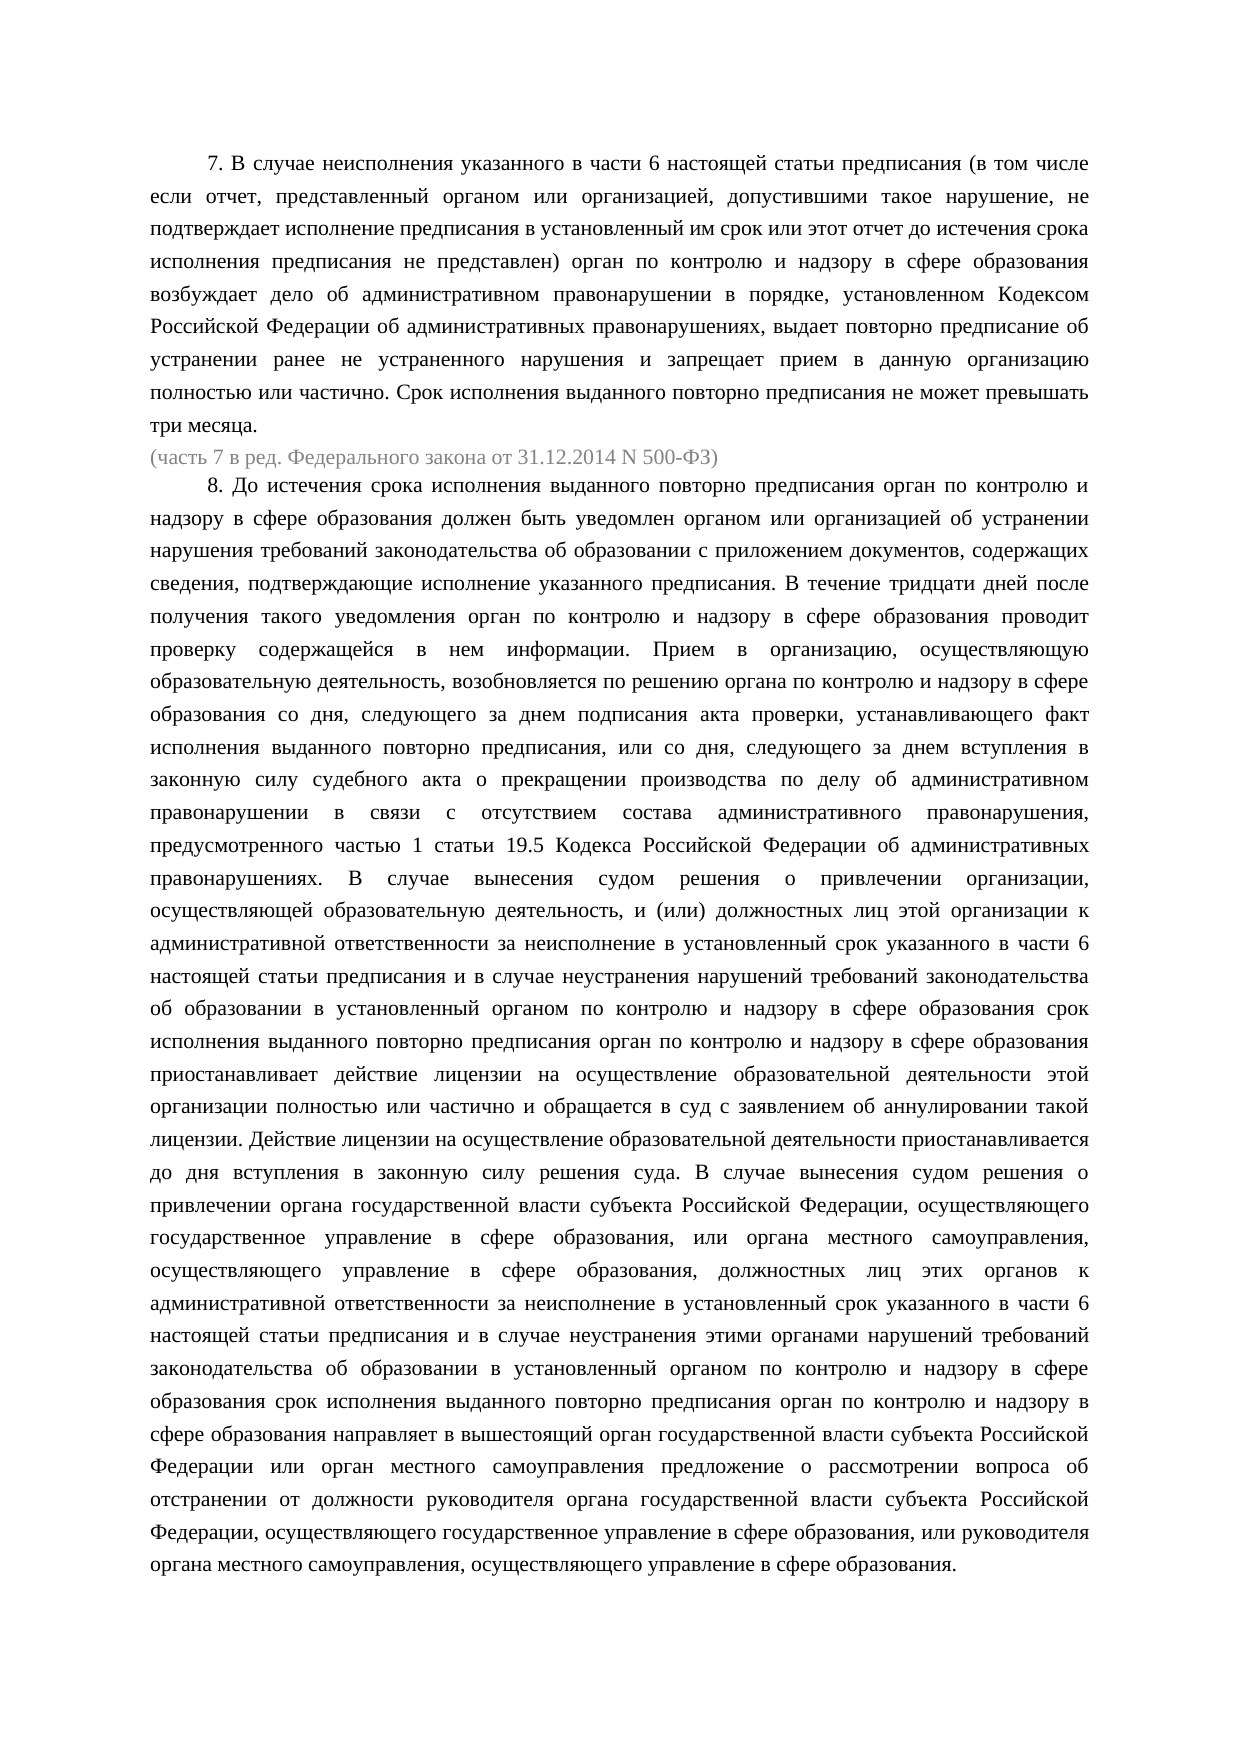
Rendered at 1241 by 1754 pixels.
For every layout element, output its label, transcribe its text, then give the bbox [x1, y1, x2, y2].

text 7. В случае неисполнения указанного в части 6 настоящей статьи предписания (в том числе если отчет, представленный органом или организацией, допустившими такое нарушение, не подтверждает исполнение предписания в установленный им срок или этот отчет до истечения срока исполнения предписания не представлен) орган по контролю и надзору в сфере образования возбуждает дело об административном правонарушении в порядке, установленном Кодексом Российской Федерации об административных правонарушениях, выдает повторно предписание об устранении ранее не устраненного нарушения и запрещает прием в данную организацию полностью или частично. Срок исполнения выданного повторно предписания не может превышать три месяца. [150, 150, 1090, 437]
text 8. До истечения срока исполнения выданного повторно предписания орган по контролю и надзору в сфере образования должен быть уведомлен органом или организацией об устранении нарушения требований законодательства об образовании с приложением документов, содержащих сведения, подтверждающие исполнение указанного предписания. В течение тридцати дней после получения такого уведомления орган по контролю и надзору в сфере образования проводит проверку содержащейся в нем информации. Прием в организацию, осуществляющую образовательную деятельность, возобновляется по решению органа по контролю и надзору в сфере образования со дня, следующего за днем подписания акта проверки, устанавливающего факт исполнения выданного повторно предписания, или со дня, следующего за днем вступления в законную силу судебного акта о прекращении производства по делу об административном правонарушении в связи с отсутствием состава административного правонарушения, предусмотренного частью 1 статьи 19.5 Кодекса Российской Федерации об административных правонарушениях. В случае вынесения судом решения о привлечении организации, осуществляющей образовательную деятельность, и (или) должностных лиц этой организации к административной ответственности за неисполнение в установленный срок указанного в части 6 настоящей статьи предписания и в случае неустранения нарушений требований законодательства об образовании в установленный органом по контролю и надзору в сфере образования срок исполнения выданного повторно предписания орган по контролю и надзору в сфере образования приостанавливает действие лицензии на осуществление образовательной деятельности этой организации полностью или частично и обращается в суд с заявлением об аннулировании такой лицензии. Действие лицензии на осуществление образовательной деятельности приостанавливается до дня вступления в законную силу решения суда. В случае вынесения судом решения о привлечении органа государственной власти субъекта Российской Федерации, осуществляющего государственное управление в сфере образования, или органа местного самоуправления, осуществляющего управление в сфере образования, должностных лиц этих органов к административной ответственности за неисполнение в установленный срок указанного в части 6 настоящей статьи предписания и в случае неустранения этими органами нарушений требований законодательства об образовании в установленный органом по контролю и надзору в сфере образования срок исполнения выданного повторно предписания орган по контролю и надзору в сфере образования направляет в вышестоящий орган государственной власти субъекта Российской Федерации или орган местного самоуправления предложение о рассмотрении вопроса об отстранении от должности руководителя органа государственной власти субъекта Российской Федерации, осуществляющего государственное управление в сфере образования, или руководителя органа местного самоуправления, осуществляющего управление в сфере образования. [150, 472, 1090, 1577]
text (часть 7 в ред. Федерального закона от 31.12.2014 N 500-ФЗ) [150, 444, 1090, 469]
